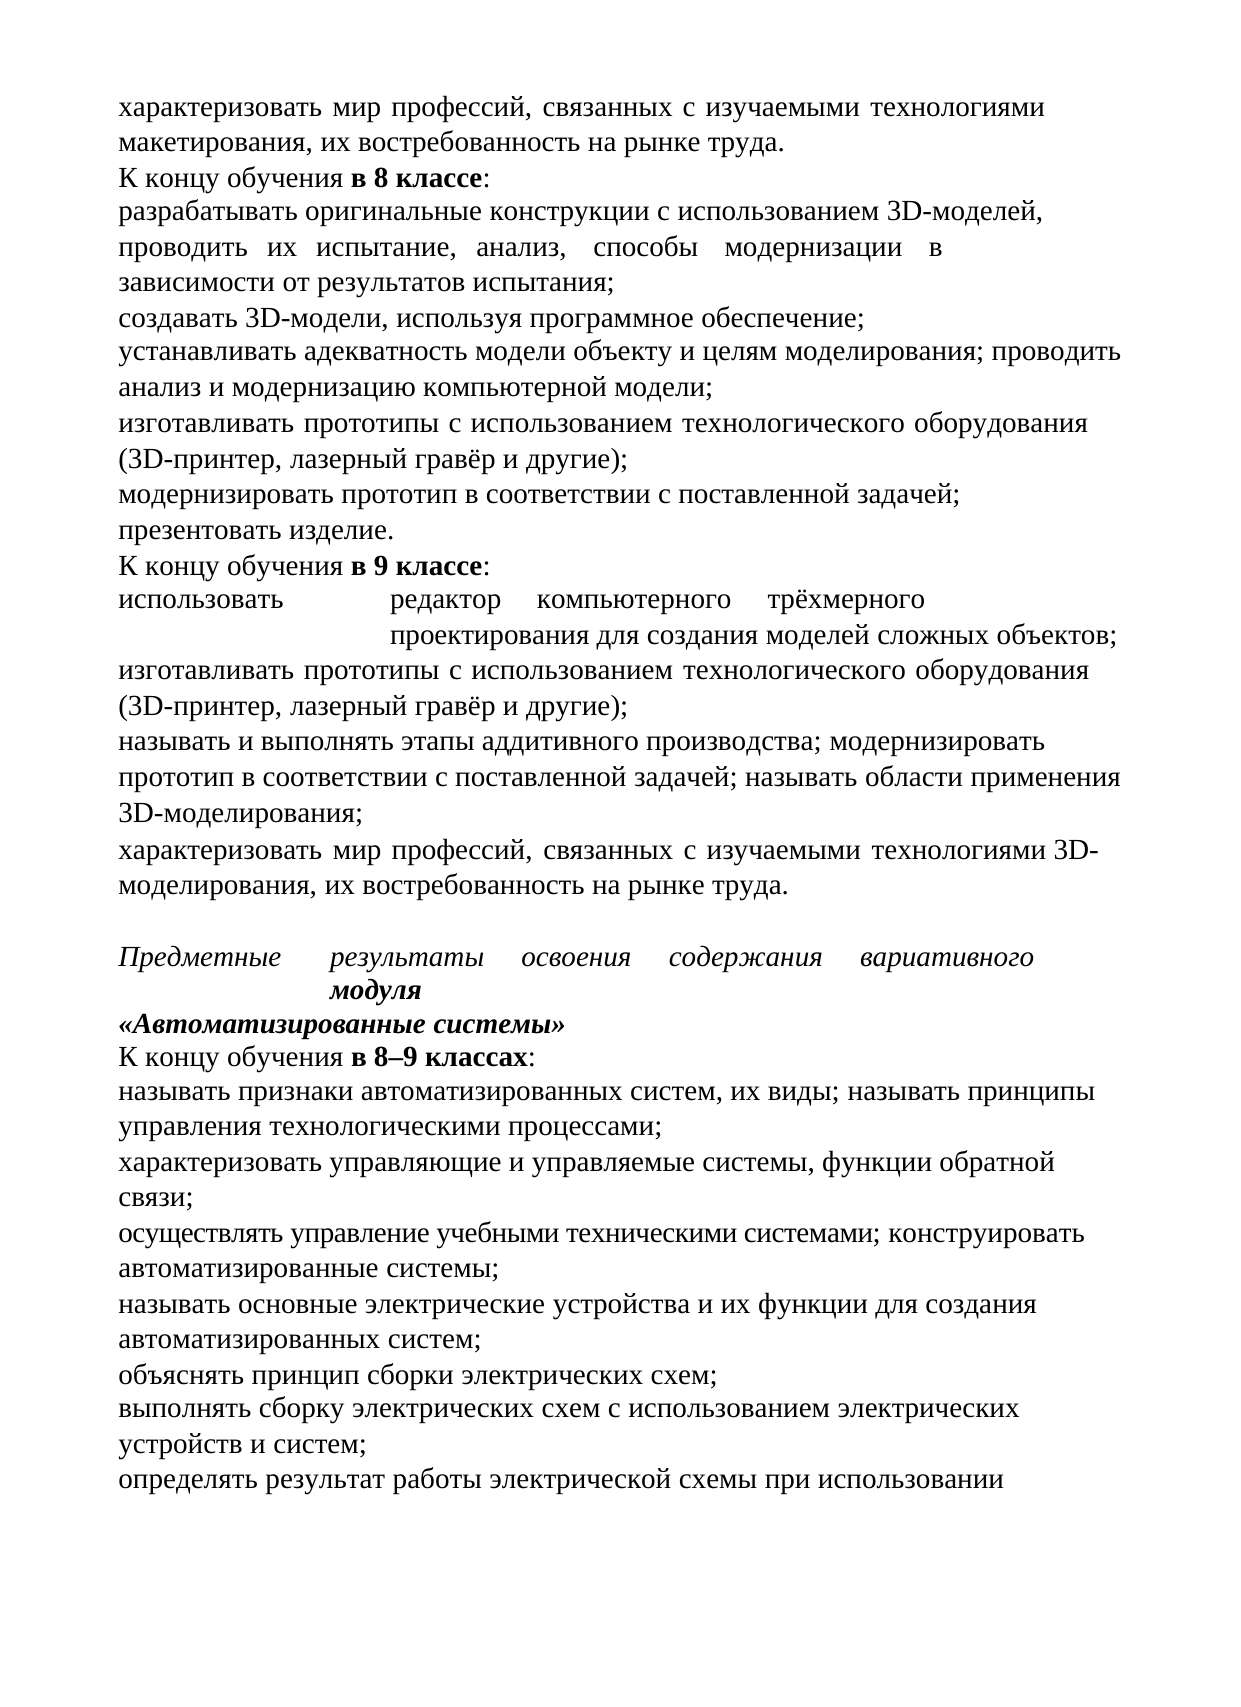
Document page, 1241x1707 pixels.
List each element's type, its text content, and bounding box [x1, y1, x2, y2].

text характеризовать управляющие и управляемые системы, функции обратной связи; [118, 1144, 1122, 1213]
text Предметные результаты освоения содержания вариативного модуля [118, 939, 1122, 1006]
text изготавливать прототипы с использованием технологического оборудования (3D-принтер, лазерный гравёр и другие); [118, 406, 1122, 475]
text «Автоматизированные системы» [118, 1006, 1122, 1039]
text объяснять принцип сборки электрических схем; [118, 1357, 1122, 1391]
text выполнять сборку электрических схем с использованием электрических устройств и систем; [118, 1391, 1122, 1460]
text К концу обучения в 9 классе: [118, 548, 1122, 581]
text называть и выполнять этапы аддитивного производства; модернизировать прототип в соответствии с поставленной задачей; называть области применения 3D-моделирования; [118, 723, 1122, 829]
text называть признаки автоматизированных систем, их виды; называть принципы управления технологическими процессами; [118, 1073, 1122, 1142]
text создавать 3D-модели, используя программное обеспечение; [118, 300, 1122, 333]
text изготавливать прототипы с использованием технологического оборудования (3D-принтер, лазерный гравёр и другие); [118, 652, 1122, 721]
text К концу обучения в 8 классе: [118, 160, 1122, 193]
text использовать редактор компьютерного трёхмерного проектирования для создания моделей сложных объектов; [118, 581, 1122, 650]
text К концу обучения в 8–9 классах: [118, 1039, 1122, 1073]
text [118, 1462, 1122, 1495]
text называть основные электрические устройства и их функции для создания автоматизированных систем; [118, 1286, 1122, 1355]
text характеризовать мир профессий, связанных с изучаемыми технологиями макетирования, их востребованность на рынке труда. [118, 89, 1122, 158]
text осуществлять управление учебными техническими системами; конструировать автоматизированные системы; [118, 1215, 1122, 1284]
text разрабатывать оригинальные конструкции с использованием 3D-моделей, проводить их испытание, анализ, способы модернизации в зависимости от результатов испытания; [118, 193, 1122, 298]
text модернизировать прототип в соответствии с поставленной задачей; презентовать изделие. [118, 477, 1122, 546]
text устанавливать адекватность модели объекту и целям моделирования; проводить анализ и модернизацию компьютерной модели; [118, 333, 1122, 403]
text характеризовать мир профессий, связанных с изучаемыми технологиями 3D-моделирования, их востребованность на рынке труда. [118, 832, 1122, 901]
